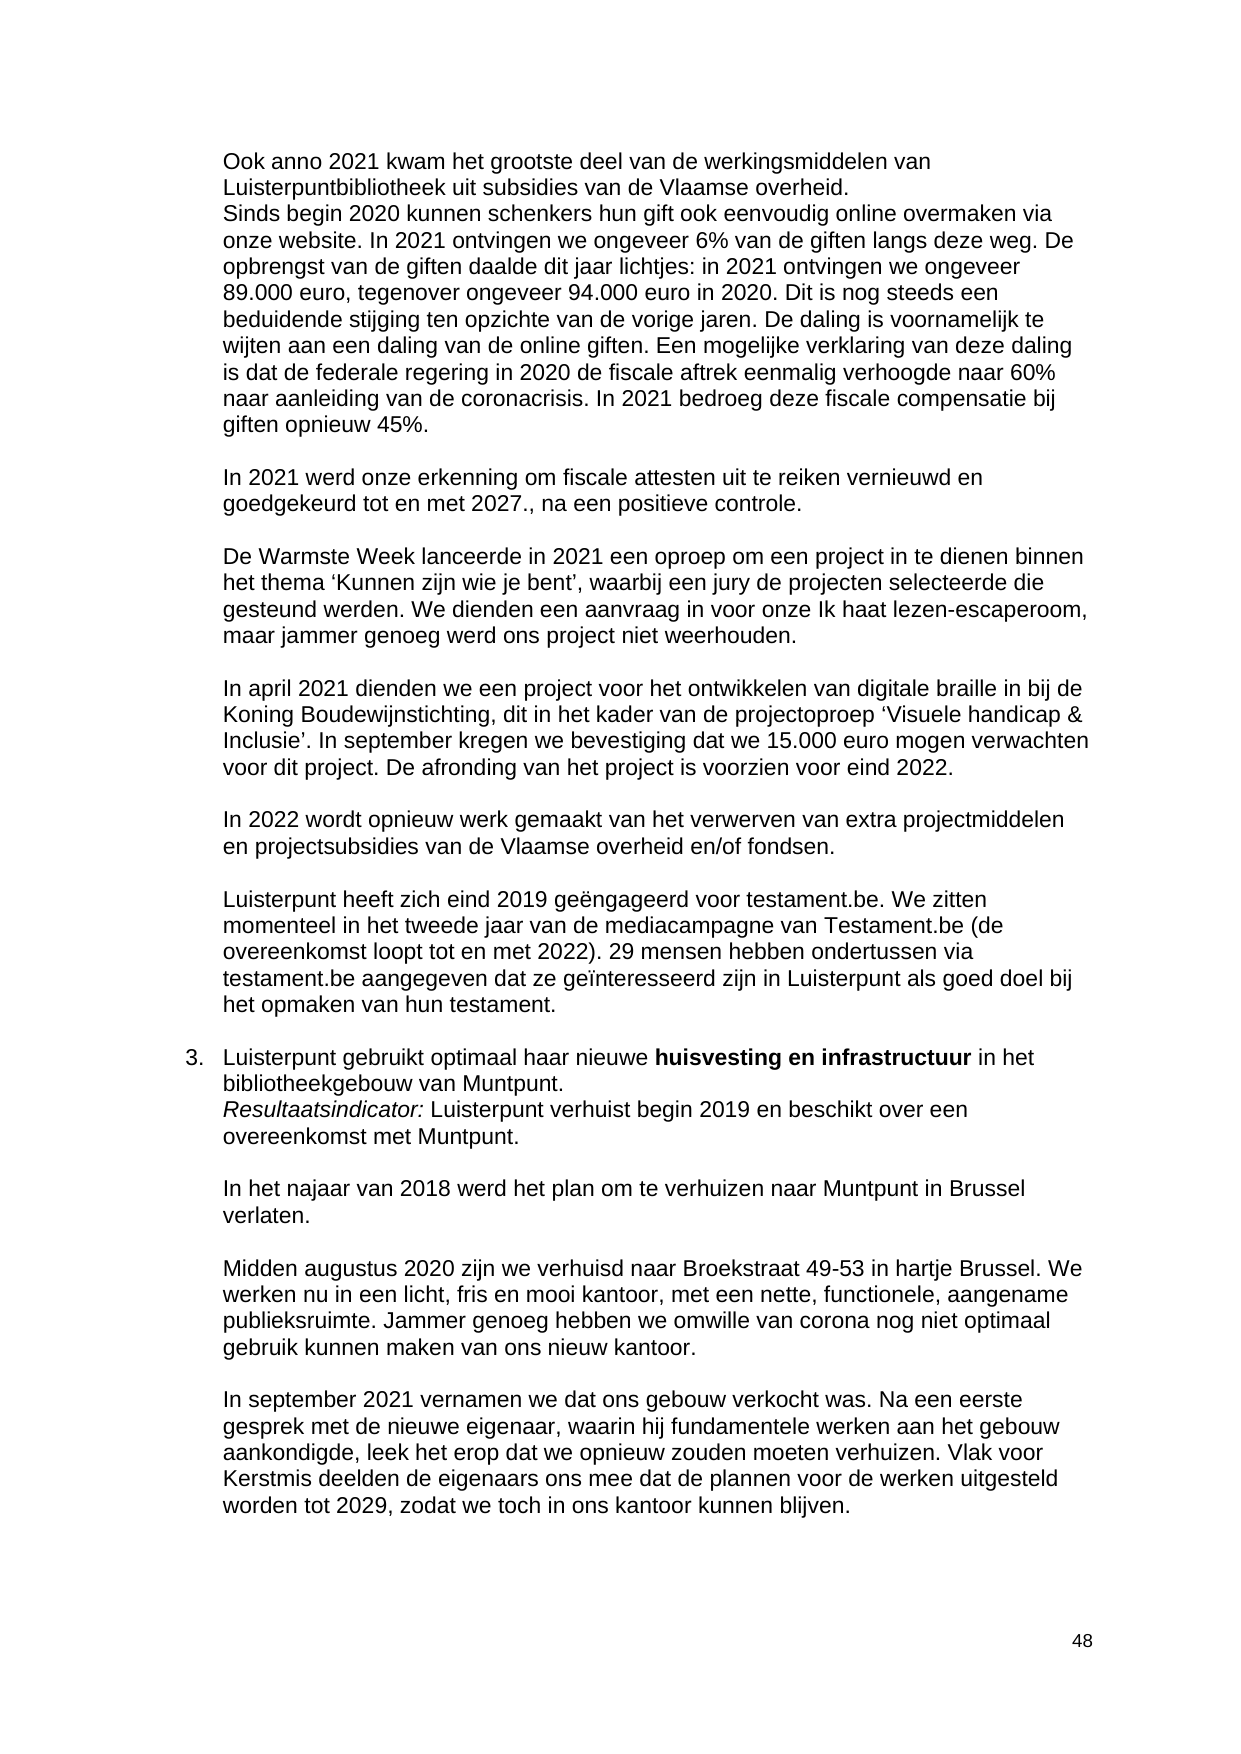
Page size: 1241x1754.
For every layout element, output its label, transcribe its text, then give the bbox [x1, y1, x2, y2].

list Luisterpunt gebruikt optimaal haar nieuwe huisvesting en infrastructuur in het bibliotheekgebouw van Muntpunt. [185, 1044, 1093, 1096]
text Midden augustus 2020 zijn we verhuisd naar Broekstraat 49-53 in hartje Brussel. We werken nu in een licht, fris en mooi kantoor, met een nette, functionele, aangename publieksruimte. Jammer genoeg hebben we omwille van corona nog niet optimaal gebruik kunnen maken van ons nieuw kantoor. [223, 1254, 1093, 1360]
text In september 2021 vernamen we dat ons gebouw verkocht was. Na een eerste gesprek met de nieuwe eigenaar, waarin hij fundamentele werken aan het gebouw aankondigde, leek het erop dat we opnieuw zouden moeten verhuizen. Vlak voor Kerstmis deelden de eigenaars ons mee dat de plannen voor de werken uitgesteld worden tot 2029, zodat we toch in ons kantoor kunnen blijven. [223, 1386, 1093, 1547]
text In 2022 wordt opnieuw werk gemaakt van het verwerven van extra projectmiddelen en projectsubsidies van de Vlaamse overheid en/of fondsen. [223, 806, 1093, 859]
text In 2021 werd onze erkenning om fiscale attesten uit te reiken vernieuwd en goedgekeurd tot en met 2027., na een positieve controle. [223, 464, 1093, 517]
text Resultaatsindicator: Luisterpunt verhuist begin 2019 en beschikt over een overeenkomst met Muntpunt. [223, 1096, 1093, 1149]
text Ook anno 2021 kwam het grootste deel van de werkingsmiddelen van Luisterpuntbibliotheek uit subsidies van de Vlaamse overheid. [223, 148, 1093, 200]
text De Warmste Week lanceerde in 2021 een oproep om een project in te dienen binnen het thema ‘Kunnen zijn wie je bent’, waarbij een jury de projecten selecteerde die gesteund werden. We dienden een aanvraag in voor onze Ik haat lezen-escaperoom, maar jammer genoeg werd ons project niet weerhouden. [223, 543, 1093, 648]
text Luisterpunt heeft zich eind 2019 geëngageerd voor testament.be. We zitten momenteel in het tweede jaar van de mediacampagne van Testament.be (de overeenkomst loopt tot en met 2022). 29 mensen hebben ondertussen via testament.be aangegeven dat ze geïnteresseerd zijn in Luisterpunt als goed doel bij het opmaken van hun testament. [223, 886, 1093, 1017]
text In het najaar van 2018 werd het plan om te verhuizen naar Muntpunt in Brussel verlaten. [223, 1175, 1093, 1228]
text In april 2021 dienden we een project voor het ontwikkelen van digitale braille in bij de Koning Boudewijnstichting, dit in het kader van de projectoproep ‘Visuele handicap & Inclusie’. In september kregen we bevestiging dat we 15.000 euro mogen verwachten voor dit project. De afronding van het project is voorzien voor eind 2022. [223, 675, 1093, 780]
text Sinds begin 2020 kunnen schenkers hun gift ook eenvoudig online overmaken via onze website. In 2021 ontvingen we ongeveer 6% van de giften langs deze weg. De opbrengst van de giften daalde dit jaar lichtjes: in 2021 ontvingen we ongeveer 89.000 euro, tegenover ongeveer 94.000 euro in 2020. Dit is nog steeds een beduidende stijging ten opzichte van de vorige jaren. De daling is voornamelijk te wijten aan een daling van de online giften. Een mogelijke verklaring van deze daling is dat de federale regering in 2020 de fiscale aftrek eenmalig verhoogde naar 60% naar aanleiding van de coronacrisis. In 2021 bedroeg deze fiscale compensatie bij giften opnieuw 45%. [223, 200, 1093, 437]
